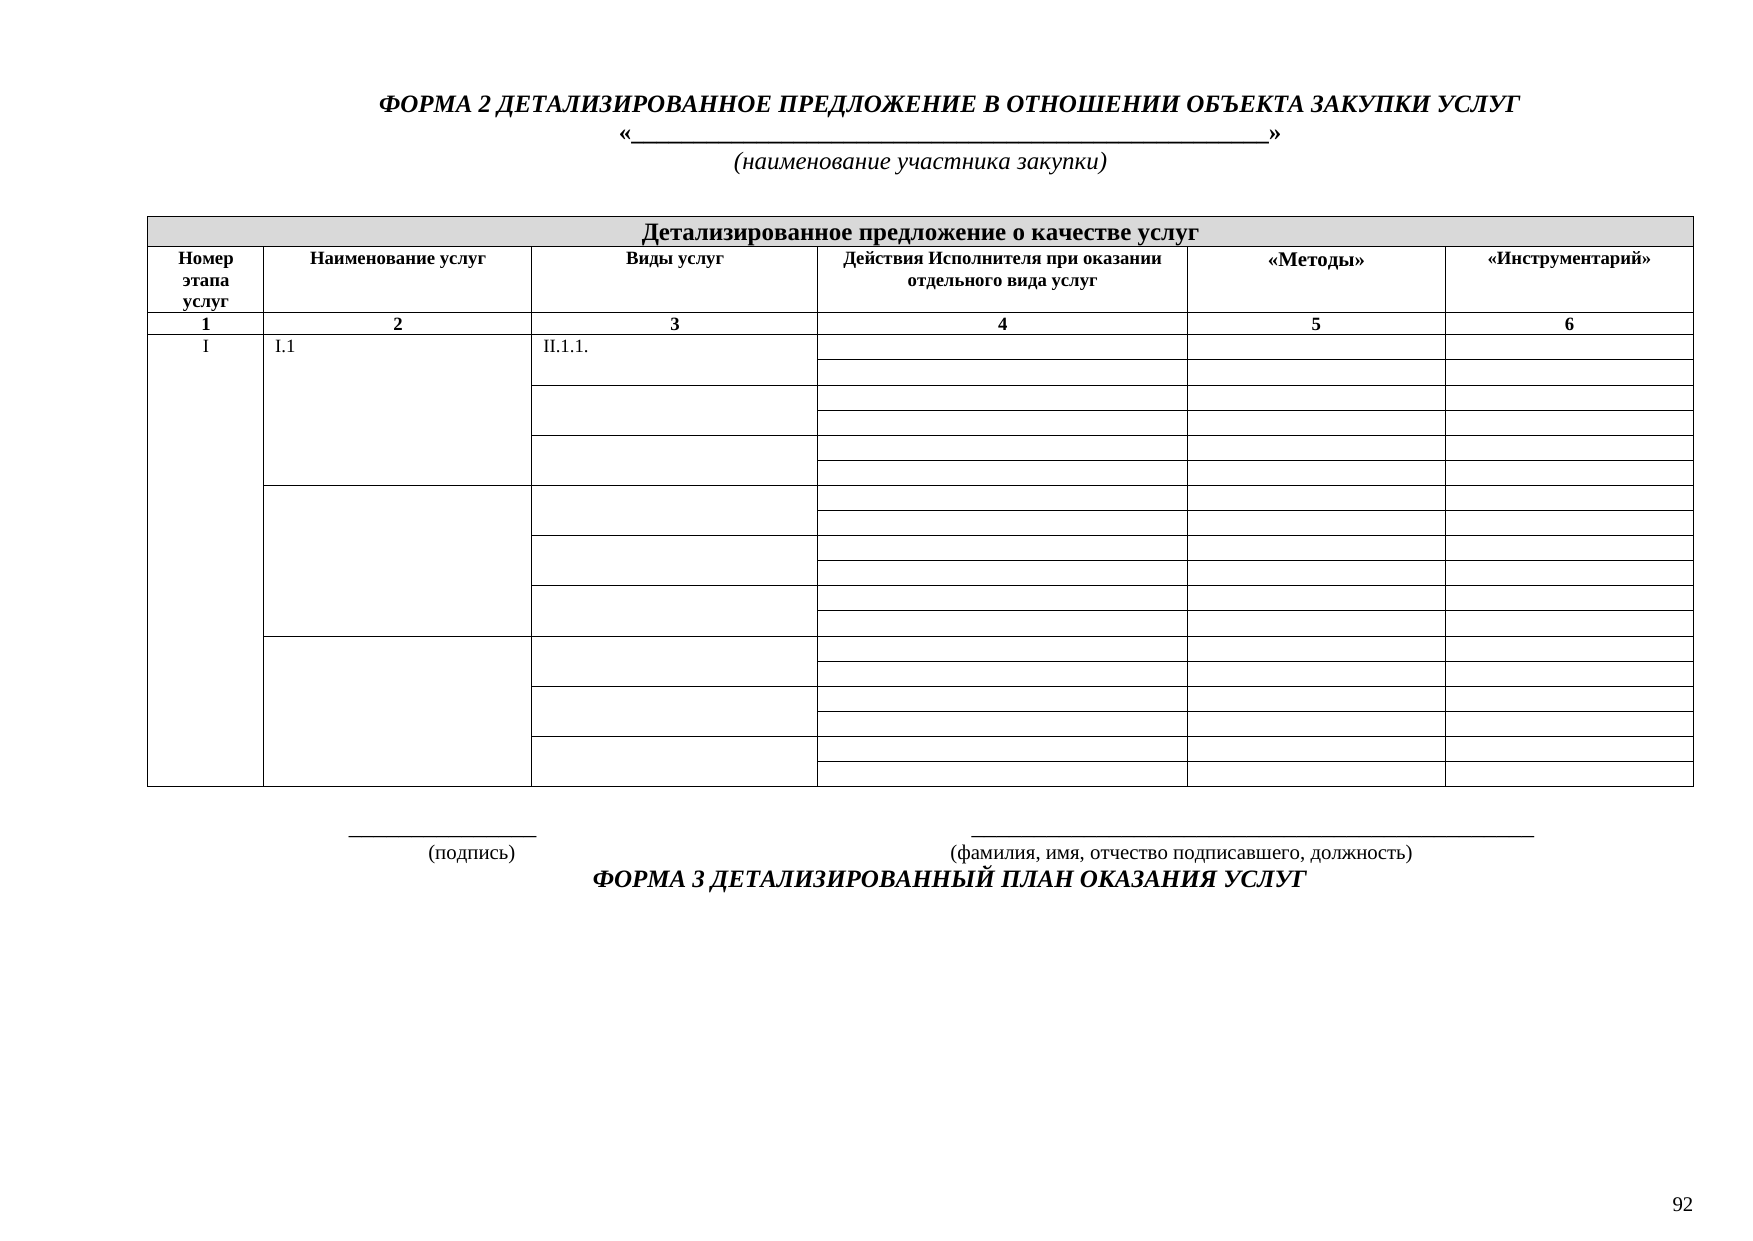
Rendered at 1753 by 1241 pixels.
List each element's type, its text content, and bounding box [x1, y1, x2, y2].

table_cell 5 [1188, 313, 1445, 334]
text «___________________________________________________» [148, 117, 1693, 146]
table_cell 3 [532, 313, 817, 334]
table_cell [1446, 712, 1693, 736]
table_cell Действия Исполнителя при оказании отдельного вида услуг [818, 247, 1187, 312]
table_cell [532, 687, 817, 736]
table_cell [1188, 687, 1445, 711]
table_cell [818, 511, 1187, 535]
table_cell [818, 586, 1187, 610]
table_cell [818, 486, 1187, 510]
table_cell [1446, 436, 1693, 460]
table_cell [818, 411, 1187, 435]
table_cell [818, 712, 1187, 736]
table_cell [1188, 737, 1445, 761]
table_header Детализированное предложение о качестве услуг [148, 217, 1693, 246]
table_cell [1446, 662, 1693, 686]
table_cell [1188, 386, 1445, 409]
table_cell [1188, 662, 1445, 686]
table_cell [1446, 486, 1693, 510]
table_cell [1188, 360, 1445, 384]
table_cell [818, 335, 1187, 359]
text _______________ _____________________________________________ [148, 811, 1693, 840]
table_cell «Методы» [1188, 247, 1445, 312]
table_cell [1188, 712, 1445, 736]
table_cell [1446, 586, 1693, 610]
table_cell [818, 561, 1187, 585]
table_cell [1188, 536, 1445, 560]
table_cell [818, 536, 1187, 560]
table_cell [264, 486, 531, 636]
table_cell [818, 461, 1187, 485]
table_cell [1188, 586, 1445, 610]
table_cell [1188, 486, 1445, 510]
table_cell [1188, 411, 1445, 435]
table_cell [818, 662, 1187, 686]
table_cell [1188, 335, 1445, 359]
table_cell II.1.1. [532, 335, 817, 384]
text (наименование участника закупки) [148, 146, 1693, 175]
table_cell [1446, 637, 1693, 661]
table_cell [1188, 436, 1445, 460]
table_cell «Инструментарий» [1446, 247, 1693, 312]
table_cell 6 [1446, 313, 1693, 334]
table_cell [532, 586, 817, 636]
table_cell [1446, 687, 1693, 711]
table_cell [818, 637, 1187, 661]
table_cell [1446, 737, 1693, 761]
table_cell [818, 611, 1187, 636]
table_cell I.1 [264, 335, 531, 485]
table_cell [532, 436, 817, 485]
table_cell [818, 360, 1187, 384]
table_cell Виды услуг [532, 247, 817, 312]
text (подпись) (фамилия, имя, отчество подписавшего, должность) [148, 840, 1693, 864]
table_cell [818, 386, 1187, 409]
table_cell [1446, 461, 1693, 485]
table_cell [1188, 461, 1445, 485]
table_cell [1446, 611, 1693, 636]
table_cell 2 [264, 313, 531, 334]
table_cell [532, 386, 817, 435]
table_cell [532, 486, 817, 535]
table_cell [1188, 611, 1445, 636]
table_cell [1446, 561, 1693, 585]
table_cell [818, 687, 1187, 711]
table_cell [818, 436, 1187, 460]
table_cell [1446, 762, 1693, 786]
table_cell [532, 637, 817, 686]
table_cell I [148, 335, 263, 786]
table_cell [1188, 561, 1445, 585]
table_cell [1446, 536, 1693, 560]
table_cell [818, 762, 1187, 786]
table_cell Наименование услуг [264, 247, 531, 312]
table_cell [1446, 411, 1693, 435]
table_cell [1188, 637, 1445, 661]
table_cell [818, 737, 1187, 761]
table_cell Номер этапа услуг [148, 247, 263, 312]
table_cell 4 [818, 313, 1187, 334]
table_cell [532, 536, 817, 585]
table_cell [1446, 360, 1693, 384]
table_cell 1 [148, 313, 263, 334]
table_cell [1446, 335, 1693, 359]
table_cell [1188, 511, 1445, 535]
table_cell [264, 637, 531, 786]
table_cell [1446, 511, 1693, 535]
table_cell [1446, 386, 1693, 409]
table_cell [532, 737, 817, 786]
text ФОРМА 2 ДЕТАЛИЗИРОВАННОЕ ПРЕДЛОЖЕНИЕ В ОТНОШЕНИИ ОБЪЕКТА ЗАКУПКИ УСЛУГ [148, 89, 1693, 117]
table_cell [1188, 762, 1445, 786]
subtitle ФОРМА 3 ДЕТАЛИЗИРОВАННЫЙ ПЛАН ОКАЗАНИЯ УСЛУГ [148, 864, 1693, 893]
